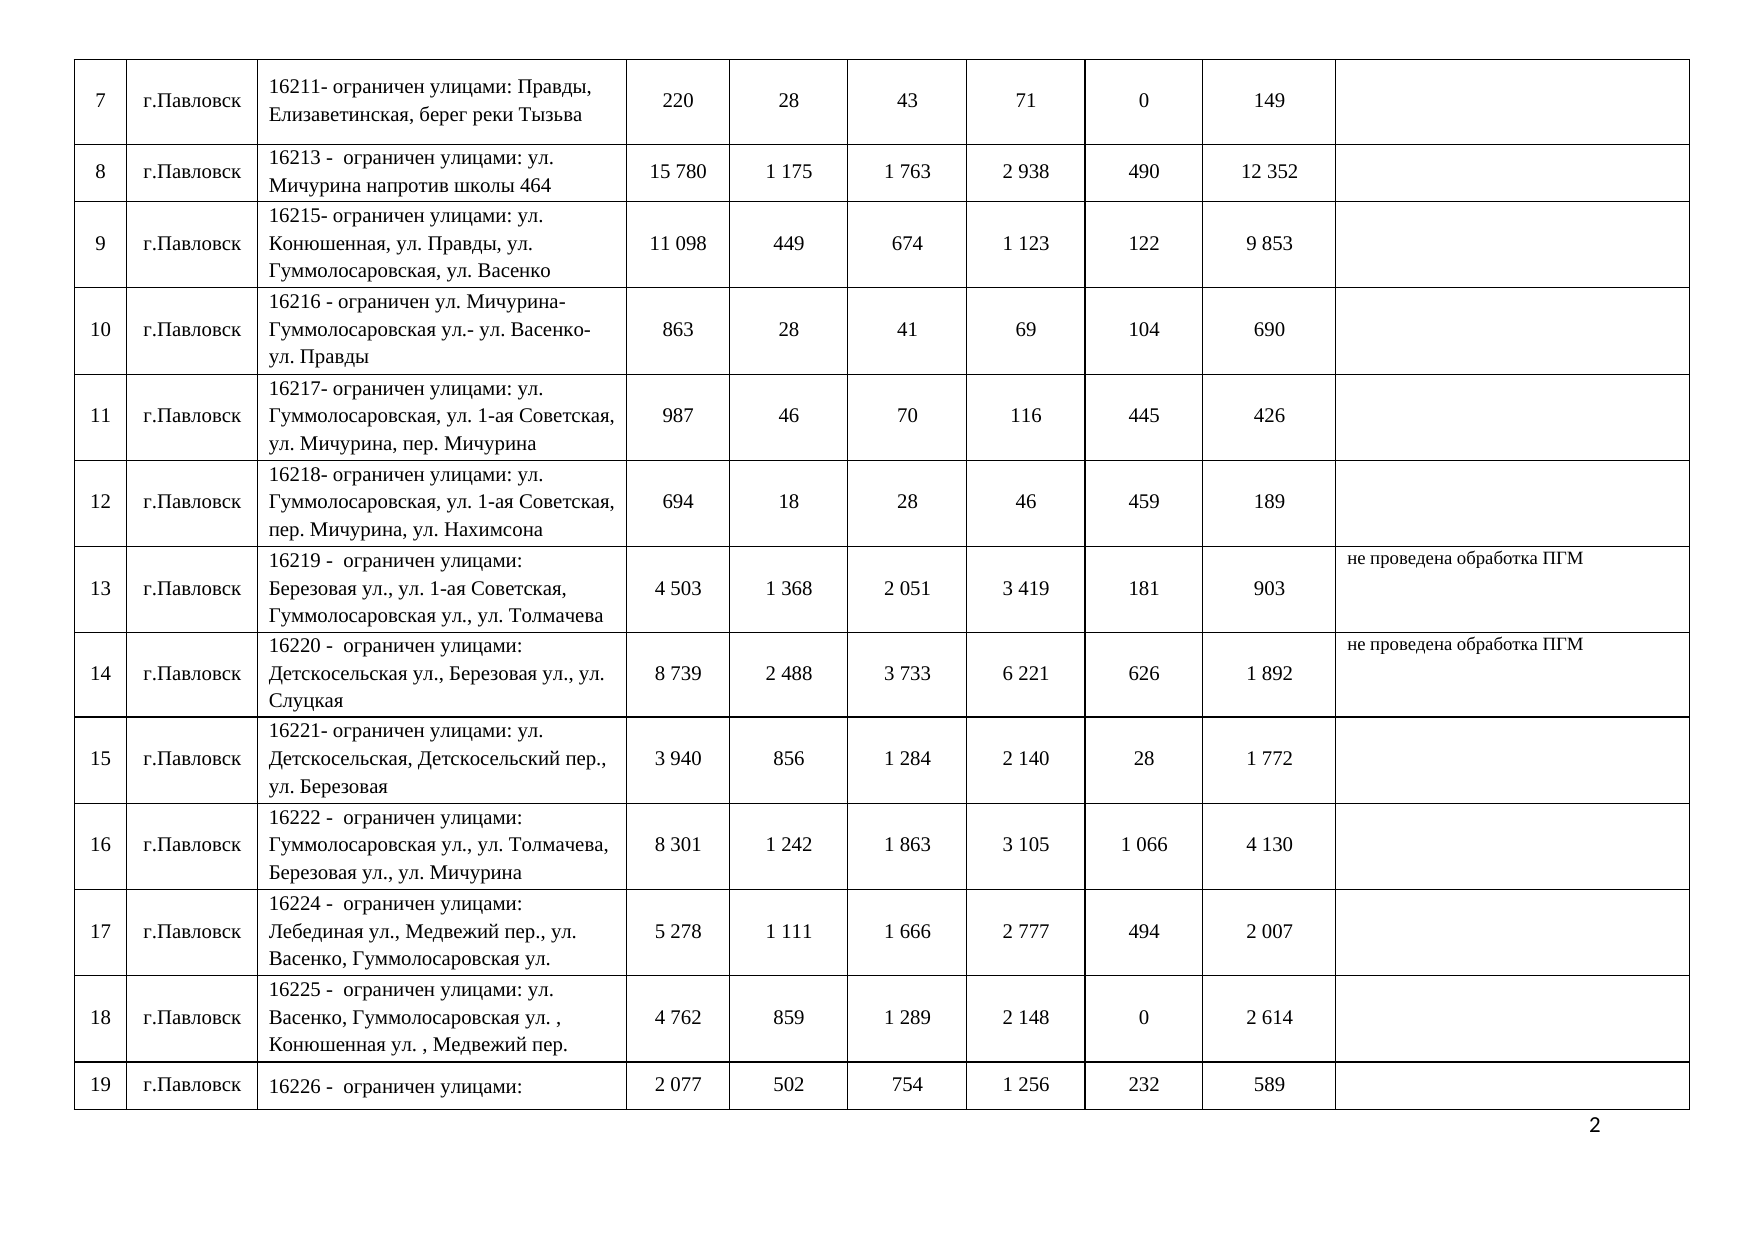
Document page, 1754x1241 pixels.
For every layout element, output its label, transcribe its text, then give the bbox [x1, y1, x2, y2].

table_cell 28 [730, 60, 847, 143]
table_cell 6 221 [967, 633, 1084, 716]
table_cell [1336, 60, 1689, 143]
table_cell 1 256 [967, 1063, 1084, 1109]
table_cell 754 [848, 1063, 966, 1109]
table_cell 16219 - ограничен улицами: Березовая ул., ул. 1-ая Советская, Гуммолосаровская ул., ул. Толмачева [258, 547, 626, 632]
table_cell [1336, 718, 1689, 803]
table_cell 69 [967, 288, 1084, 373]
table_cell 2 051 [848, 547, 966, 632]
table_cell 674 [848, 202, 966, 287]
table_cell 1 242 [730, 804, 847, 889]
table_cell 863 [627, 288, 729, 373]
table_cell не проведена обработка ПГМ [1336, 547, 1689, 632]
table_cell г.Павловск [127, 60, 257, 143]
table_cell 8 301 [627, 804, 729, 889]
table_cell 589 [1203, 1063, 1335, 1109]
table_cell г.Павловск [127, 461, 257, 546]
table_cell г.Павловск [127, 633, 257, 716]
table_cell 19 [75, 1063, 126, 1109]
table_cell 181 [1086, 547, 1202, 632]
table_cell 2 077 [627, 1063, 729, 1109]
table_cell 3 105 [967, 804, 1084, 889]
table_cell 3 733 [848, 633, 966, 716]
table_cell 1 666 [848, 890, 966, 975]
table_cell 16222 - ограничен улицами: Гуммолосаровская ул., ул. Толмачева, Березовая ул., ул. Мичурина [258, 804, 626, 889]
table_cell 426 [1203, 375, 1335, 460]
table_cell 987 [627, 375, 729, 460]
table_cell [1336, 288, 1689, 373]
table_cell 694 [627, 461, 729, 546]
table_cell 459 [1086, 461, 1202, 546]
table_cell [1336, 1063, 1689, 1109]
table_cell 903 [1203, 547, 1335, 632]
table_cell 116 [967, 375, 1084, 460]
table_cell 1 289 [848, 976, 966, 1061]
table_cell [1336, 375, 1689, 460]
table_cell 4 503 [627, 547, 729, 632]
table_cell 856 [730, 718, 847, 803]
table_cell 1 763 [848, 145, 966, 201]
table_cell 11 [75, 375, 126, 460]
table_cell г.Павловск [127, 976, 257, 1061]
table_cell 43 [848, 60, 966, 143]
table_cell 0 [1086, 60, 1202, 143]
table_cell г.Павловск [127, 547, 257, 632]
table_cell 2 777 [967, 890, 1084, 975]
table_cell 18 [730, 461, 847, 546]
table_cell г.Павловск [127, 375, 257, 460]
table_cell 28 [730, 288, 847, 373]
table_cell 16215- ограничен улицами: ул. Конюшенная, ул. Правды, ул. Гуммолосаровская, ул. Васенко [258, 202, 626, 287]
table_cell 2 140 [967, 718, 1084, 803]
table_cell г.Павловск [127, 890, 257, 975]
table_cell 16213 - ограничен улицами: ул. Мичурина напротив школы 464 [258, 145, 626, 201]
table_cell 9 [75, 202, 126, 287]
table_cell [258, 1063, 626, 1109]
table_cell 104 [1086, 288, 1202, 373]
table_cell 1 368 [730, 547, 847, 632]
table_cell 3 419 [967, 547, 1084, 632]
table_cell 0 [1086, 976, 1202, 1061]
table_cell г.Павловск [127, 202, 257, 287]
table_cell 46 [730, 375, 847, 460]
table_cell 28 [848, 461, 966, 546]
table_cell г.Павловск [127, 1063, 257, 1109]
table_cell 4 762 [627, 976, 729, 1061]
table_cell 2 488 [730, 633, 847, 716]
table_cell 1 123 [967, 202, 1084, 287]
table_cell 449 [730, 202, 847, 287]
table_cell 70 [848, 375, 966, 460]
table_cell 445 [1086, 375, 1202, 460]
table_cell 189 [1203, 461, 1335, 546]
table_cell не проведена обработка ПГМ [1336, 633, 1689, 716]
table_cell [1336, 202, 1689, 287]
table_cell 232 [1086, 1063, 1202, 1109]
table_cell 626 [1086, 633, 1202, 716]
table_cell 1 175 [730, 145, 847, 201]
table_cell 1 892 [1203, 633, 1335, 716]
table_cell 2 614 [1203, 976, 1335, 1061]
table_cell 2 007 [1203, 890, 1335, 975]
table_cell 15 780 [627, 145, 729, 201]
table_cell 16224 - ограничен улицами: Лебединая ул., Медвежий пер., ул. Васенко, Гуммолосаровская ул. [258, 890, 626, 975]
table_cell 494 [1086, 890, 1202, 975]
table_cell 1 772 [1203, 718, 1335, 803]
table_cell г.Павловск [127, 804, 257, 889]
table_cell 12 352 [1203, 145, 1335, 201]
table_cell 16220 - ограничен улицами: Детскосельская ул., Березовая ул., ул. Слуцкая [258, 633, 626, 716]
table_cell 15 [75, 718, 126, 803]
table_cell г.Павловск [127, 288, 257, 373]
table_cell 8 739 [627, 633, 729, 716]
table_cell 149 [1203, 60, 1335, 143]
table_cell 7 [75, 60, 126, 143]
table_cell [1336, 976, 1689, 1061]
table_cell 690 [1203, 288, 1335, 373]
table_cell 12 [75, 461, 126, 546]
table_cell 14 [75, 633, 126, 716]
table_cell 16217- ограничен улицами: ул. Гуммолосаровская, ул. 1-ая Советская, ул. Мичурина, пер. Мичурина [258, 375, 626, 460]
table_cell [1336, 804, 1689, 889]
table_cell 11 098 [627, 202, 729, 287]
table_cell 16 [75, 804, 126, 889]
table_cell 1 284 [848, 718, 966, 803]
table_cell 28 [1086, 718, 1202, 803]
table_cell 13 [75, 547, 126, 632]
table_cell 16225 - ограничен улицами: ул. Васенко, Гуммолосаровская ул. , Конюшенная ул. , Медвежий пер. [258, 976, 626, 1061]
table_cell г.Павловск [127, 718, 257, 803]
table_cell 46 [967, 461, 1084, 546]
table_cell 10 [75, 288, 126, 373]
table_cell 1 066 [1086, 804, 1202, 889]
table_cell [1336, 145, 1689, 201]
table_cell 5 278 [627, 890, 729, 975]
table_cell 18 [75, 976, 126, 1061]
table_cell 490 [1086, 145, 1202, 201]
table_cell [1336, 461, 1689, 546]
table_cell 8 [75, 145, 126, 201]
table_cell 4 130 [1203, 804, 1335, 889]
table_cell 502 [730, 1063, 847, 1109]
table_cell 9 853 [1203, 202, 1335, 287]
table_cell 859 [730, 976, 847, 1061]
table_cell 16218- ограничен улицами: ул. Гуммолосаровская, ул. 1-ая Советская, пер. Мичурина, ул. Нахимсона [258, 461, 626, 546]
table_cell 2 938 [967, 145, 1084, 201]
table_cell г.Павловск [127, 145, 257, 201]
table_cell 16216 - ограничен ул. Мичурина- Гуммолосаровская ул.- ул. Васенко- ул. Правды [258, 288, 626, 373]
table_cell 71 [967, 60, 1084, 143]
table_cell 41 [848, 288, 966, 373]
table_cell 220 [627, 60, 729, 143]
table_cell [1336, 890, 1689, 975]
table_cell 3 940 [627, 718, 729, 803]
table_cell 2 148 [967, 976, 1084, 1061]
table_cell 17 [75, 890, 126, 975]
table_cell 122 [1086, 202, 1202, 287]
table_cell 16221- ограничен улицами: ул. Детскосельская, Детскосельский пер., ул. Березовая [258, 718, 626, 803]
table_cell 16211- ограничен улицами: Правды, Елизаветинская, берег реки Тызьва [258, 60, 626, 143]
table_cell 1 111 [730, 890, 847, 975]
table_cell 1 863 [848, 804, 966, 889]
